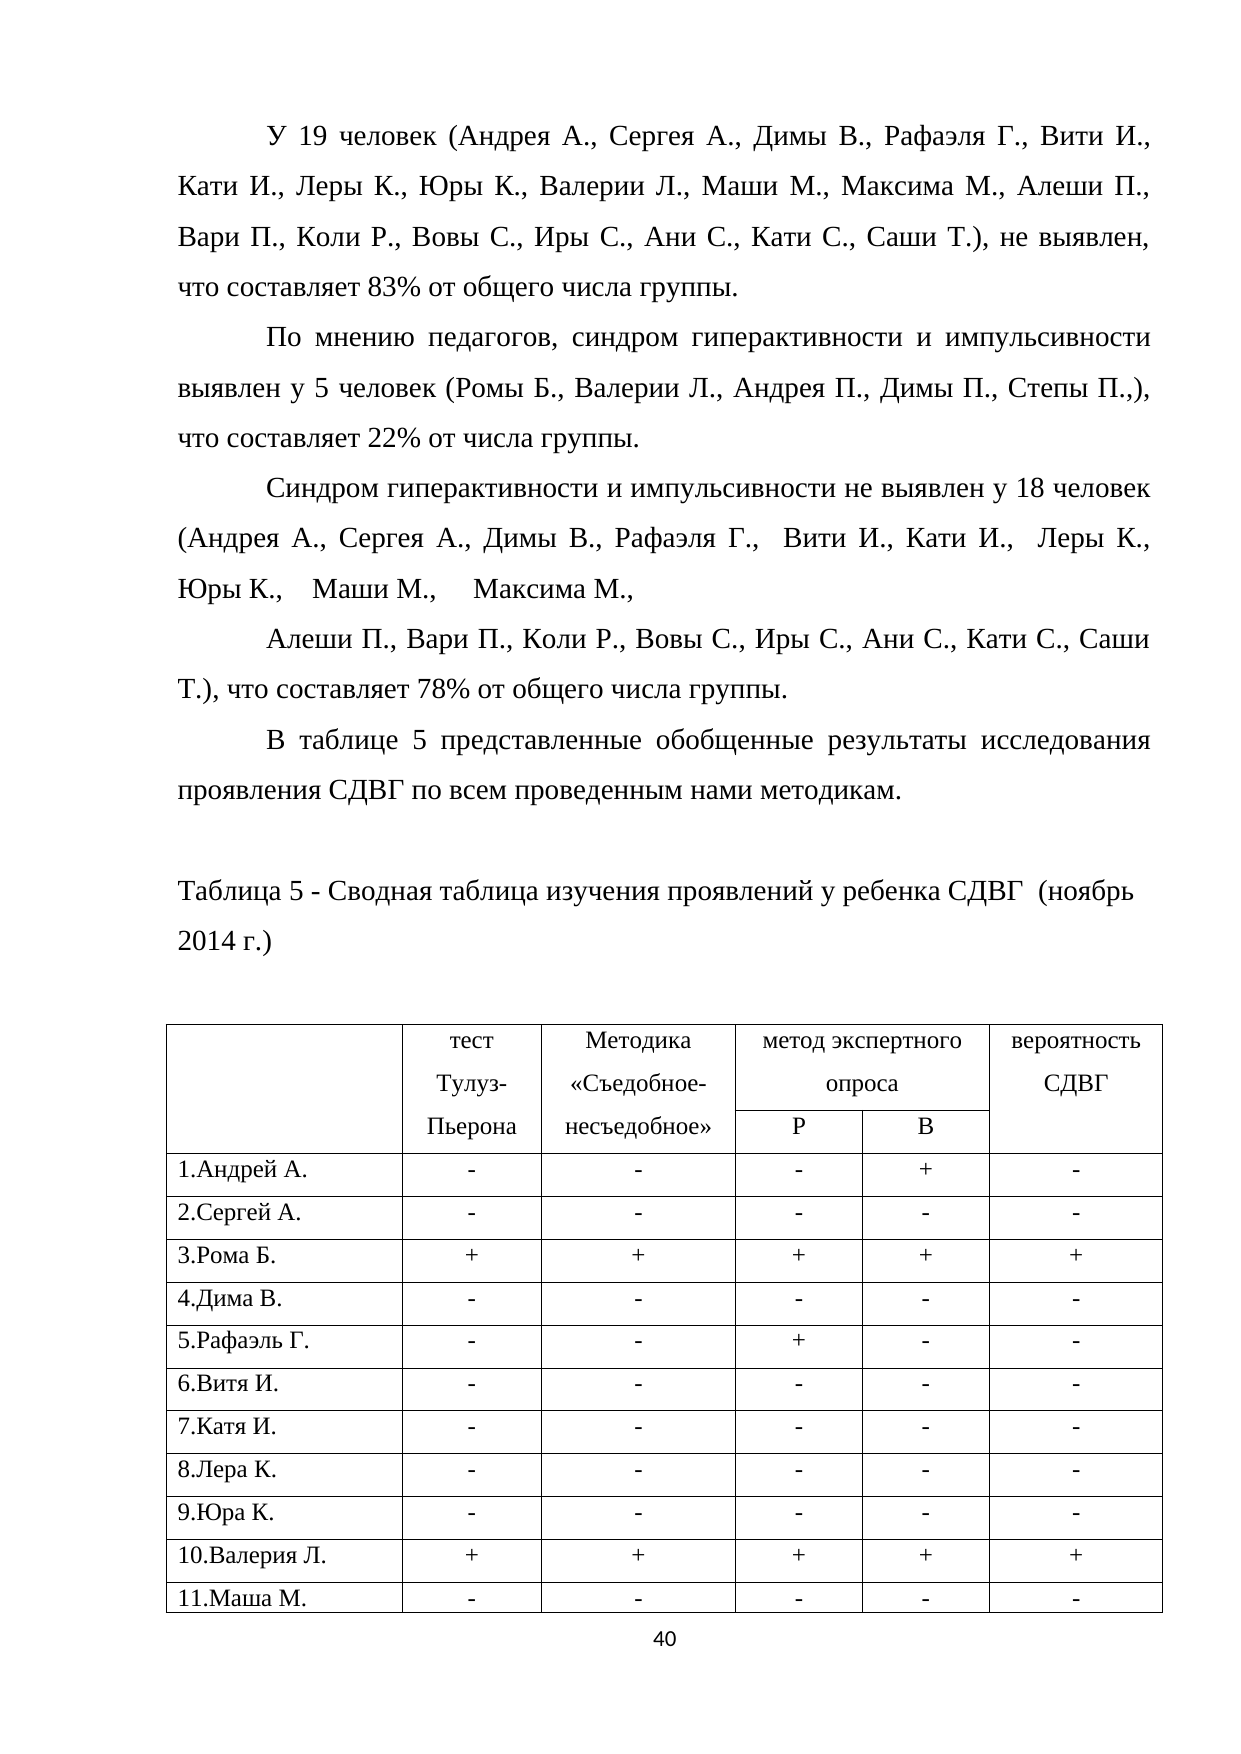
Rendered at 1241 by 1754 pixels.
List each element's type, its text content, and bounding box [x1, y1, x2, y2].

table_header вероятность СДВГ [990, 1025, 1162, 1153]
table_cell - [990, 1497, 1162, 1539]
table_cell - [403, 1283, 541, 1324]
table_cell - [863, 1583, 989, 1612]
table_cell - [863, 1369, 989, 1410]
table_cell 8.Лера К. [167, 1454, 402, 1496]
table_cell В [863, 1111, 989, 1153]
table_cell - [403, 1583, 541, 1612]
table_cell - [863, 1283, 989, 1324]
table_cell 5.Рафаэль Г. [167, 1326, 402, 1367]
table_cell - [403, 1454, 541, 1496]
table_cell - [736, 1154, 862, 1196]
table_header метод экспертного опроса [736, 1025, 989, 1110]
text Алеши П., Вари П., Коли Р., Вовы С., Иры С., Ани С., Кати С., Саши Т.), что составляет 78% от общего числа группы. [177, 621, 1152, 705]
table_cell 7.Катя И. [167, 1411, 402, 1453]
table_cell - [403, 1411, 541, 1453]
text В таблице 5 представленные обобщенные результаты исследования проявления СДВГ по всем проведенным нами методикам. [177, 722, 1152, 806]
table_cell 1.Андрей А. [167, 1154, 402, 1196]
table_cell - [990, 1454, 1162, 1496]
table_cell - [990, 1283, 1162, 1324]
table_cell + [403, 1540, 541, 1582]
table_cell - [542, 1411, 735, 1453]
table_cell + [403, 1240, 541, 1282]
table_header Методика «Съедобное-несъедобное» [542, 1025, 735, 1153]
table_cell + [736, 1540, 862, 1582]
table_cell - [542, 1197, 735, 1239]
table_cell - [403, 1497, 541, 1539]
table_cell - [542, 1454, 735, 1496]
table_cell + [990, 1540, 1162, 1582]
table_cell - [736, 1369, 862, 1410]
table_cell - [542, 1154, 735, 1196]
table_cell - [736, 1197, 862, 1239]
table_cell 10.Валерия Л. [167, 1540, 402, 1582]
table_header [167, 1025, 402, 1153]
table_cell - [990, 1583, 1162, 1612]
table_cell - [542, 1583, 735, 1612]
table_cell - [863, 1197, 989, 1239]
table_cell + [990, 1240, 1162, 1282]
table_cell 4.Дима В. [167, 1283, 402, 1324]
table_cell Р [736, 1111, 862, 1153]
table_cell - [736, 1454, 862, 1496]
text У 19 человек (Андрея А., Сергея А., Димы В., Рафаэля Г., Вити И., Кати И., Леры К., Юры К., Валерии Л., Маши М., Максима М., Алеши П., Вари П., Коли Р., Вовы С., Иры С., Ани С., Кати С., Саши Т.), не выявлен, что составляет 83% от общего числа группы. [177, 118, 1152, 303]
table_cell - [863, 1454, 989, 1496]
table_cell - [990, 1154, 1162, 1196]
table_cell - [736, 1411, 862, 1453]
table_cell + [863, 1540, 989, 1582]
text По мнению педагогов, синдром гиперактивности и импульсивности выявлен у 5 человек (Ромы Б., Валерии Л., Андрея П., Димы П., Степы П.,), что составляет 22% от числа группы. [177, 319, 1152, 453]
table_cell - [403, 1326, 541, 1367]
table_cell - [863, 1497, 989, 1539]
table_cell + [863, 1240, 989, 1282]
table_cell - [863, 1411, 989, 1453]
table_cell - [736, 1283, 862, 1324]
table_cell 9.Юра К. [167, 1497, 402, 1539]
table_cell - [542, 1497, 735, 1539]
table_cell - [736, 1497, 862, 1539]
table_header тест Тулуз-Пьерона [403, 1025, 541, 1153]
text Таблица 5 - Сводная таблица изучения проявлений у ребенка СДВГ (ноябрь 2014 г.) [177, 873, 1152, 957]
table_cell + [542, 1240, 735, 1282]
table_cell - [990, 1326, 1162, 1367]
table_cell - [403, 1154, 541, 1196]
table_cell 2.Сергей А. [167, 1197, 402, 1239]
table_cell - [990, 1369, 1162, 1410]
table_cell - [403, 1197, 541, 1239]
table_cell - [542, 1283, 735, 1324]
table_cell + [736, 1326, 862, 1367]
table_cell - [403, 1369, 541, 1410]
table_cell - [990, 1411, 1162, 1453]
table_cell + [863, 1154, 989, 1196]
table_cell - [990, 1197, 1162, 1239]
table_cell 11.Маша М. [167, 1583, 402, 1612]
text Синдром гиперактивности и импульсивности не выявлен у 18 человек (Андрея А., Сергея А., Димы В., Рафаэля Г., Вити И., Кати И., Леры К., Юры К., Маши М., Максима М., [177, 470, 1152, 604]
table_cell - [863, 1326, 989, 1367]
table_cell 6.Витя И. [167, 1369, 402, 1410]
table_cell - [736, 1583, 862, 1612]
table_cell - [542, 1326, 735, 1367]
table_cell + [542, 1540, 735, 1582]
table_cell - [542, 1369, 735, 1410]
table_cell 3.Рома Б. [167, 1240, 402, 1282]
table_cell + [736, 1240, 862, 1282]
